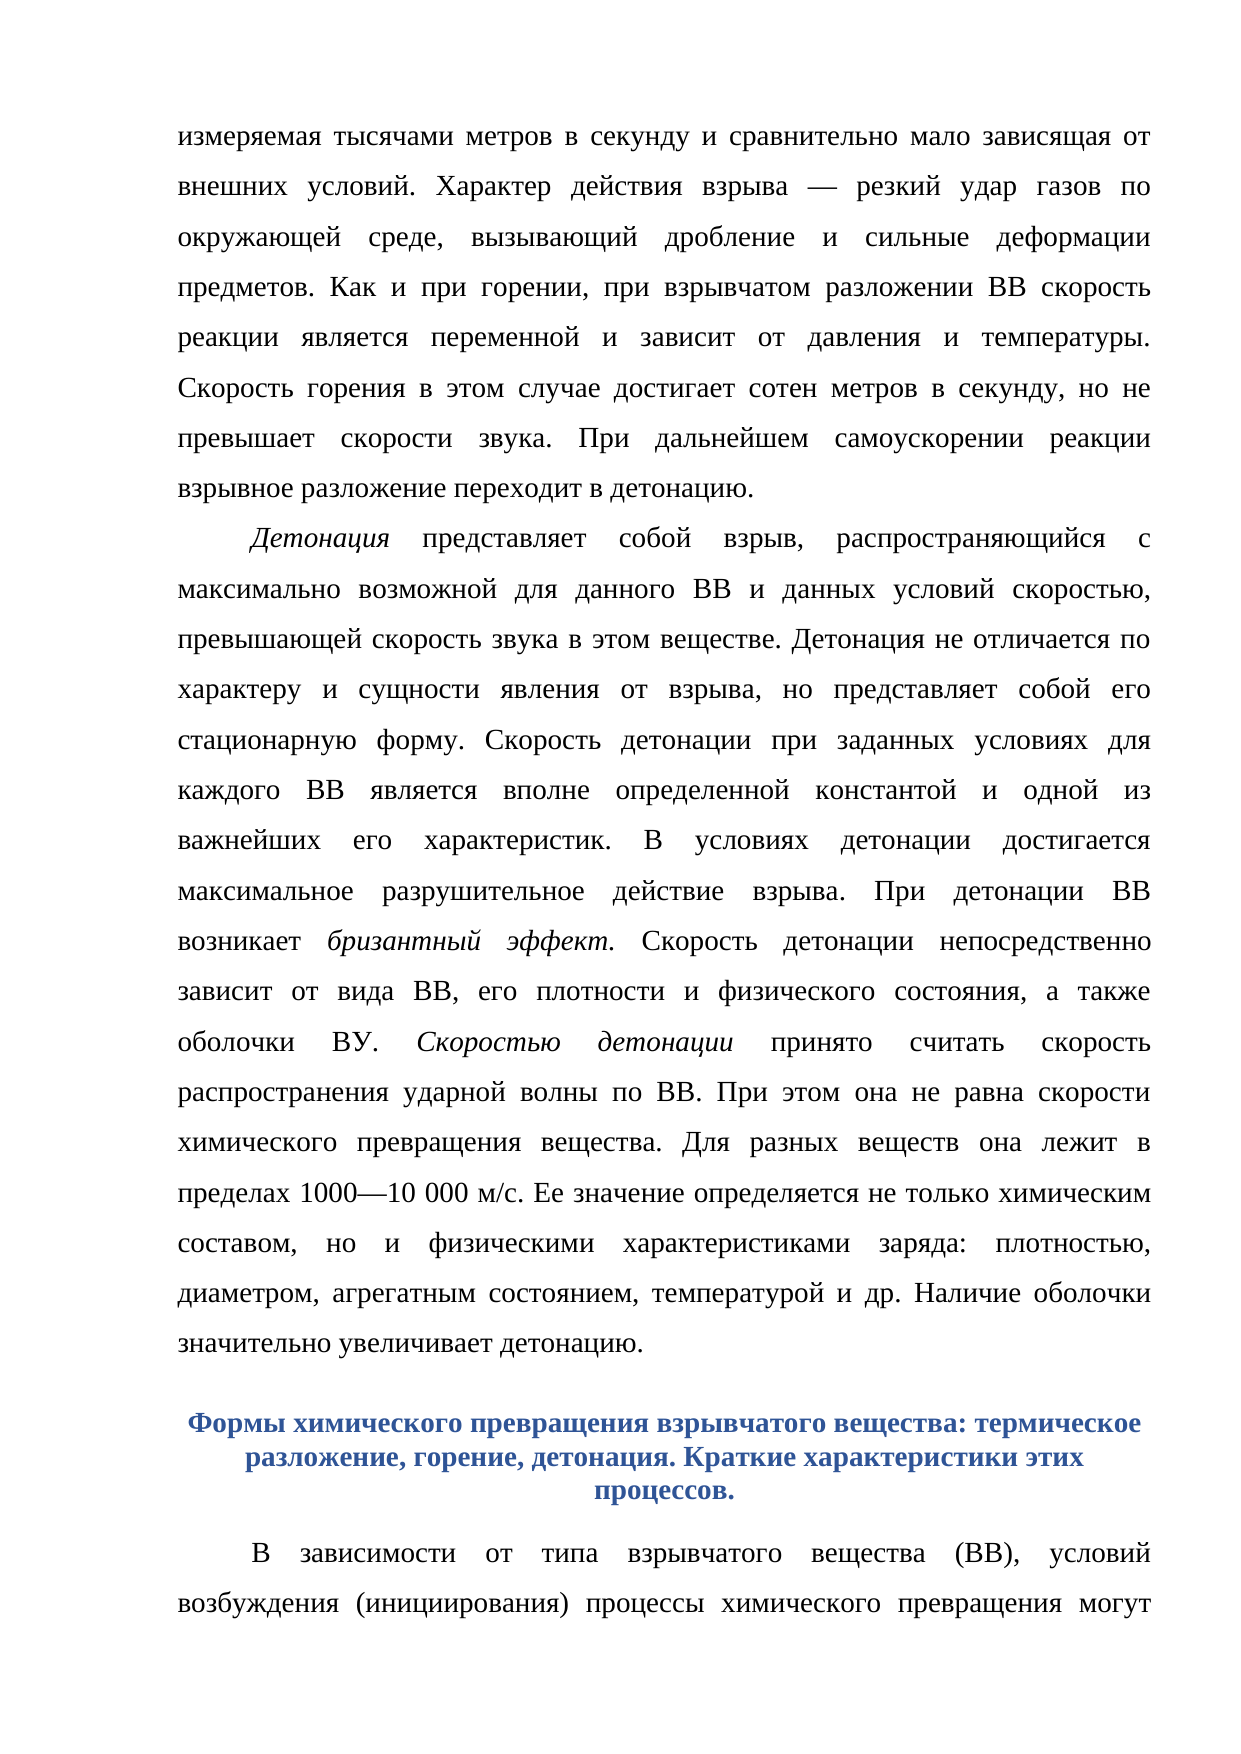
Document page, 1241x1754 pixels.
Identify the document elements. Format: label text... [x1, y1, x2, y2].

text Детонация представляет собой взрыв, распространяющийся с максимально возможной для данного ВВ и данных условий скоростью, превышающей скорость звука в этом веществе. Детонация не отличается по характеру и сущности явления от взрыва, но представляет собой его стационарную форму. Скорость детонации при заданных условиях для каждого ВВ является вполне определенной константой и одной из важнейших его характеристик. В условиях детонации достигается максимальное разрушительное действие взрыва. При детонации ВВ возникает бризантный эффект. Скорость детонации непосредственно зависит от вида ВВ, его плотности и физического состояния, а также оболочки ВУ. Скоростью детонации принято считать скорость распространения ударной волны по ВВ. При этом она не равна скорости химического превращения вещества. Для разных веществ она лежит в пределах 1000—10 000 м/с. Ее значение определяется не только химическим составом, но и физическими характеристиками заряда: плотностью, диаметром, агрегатным состоянием, температурой и др. Наличие оболочки значительно увеличивает детонацию. [177, 521, 1152, 1359]
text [177, 1535, 1152, 1619]
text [177, 118, 1152, 504]
text Формы химического превращения взрывчатого вещества: термическое разложение, горение, детонация. Краткие характеристики этих процессов. [177, 1405, 1152, 1506]
